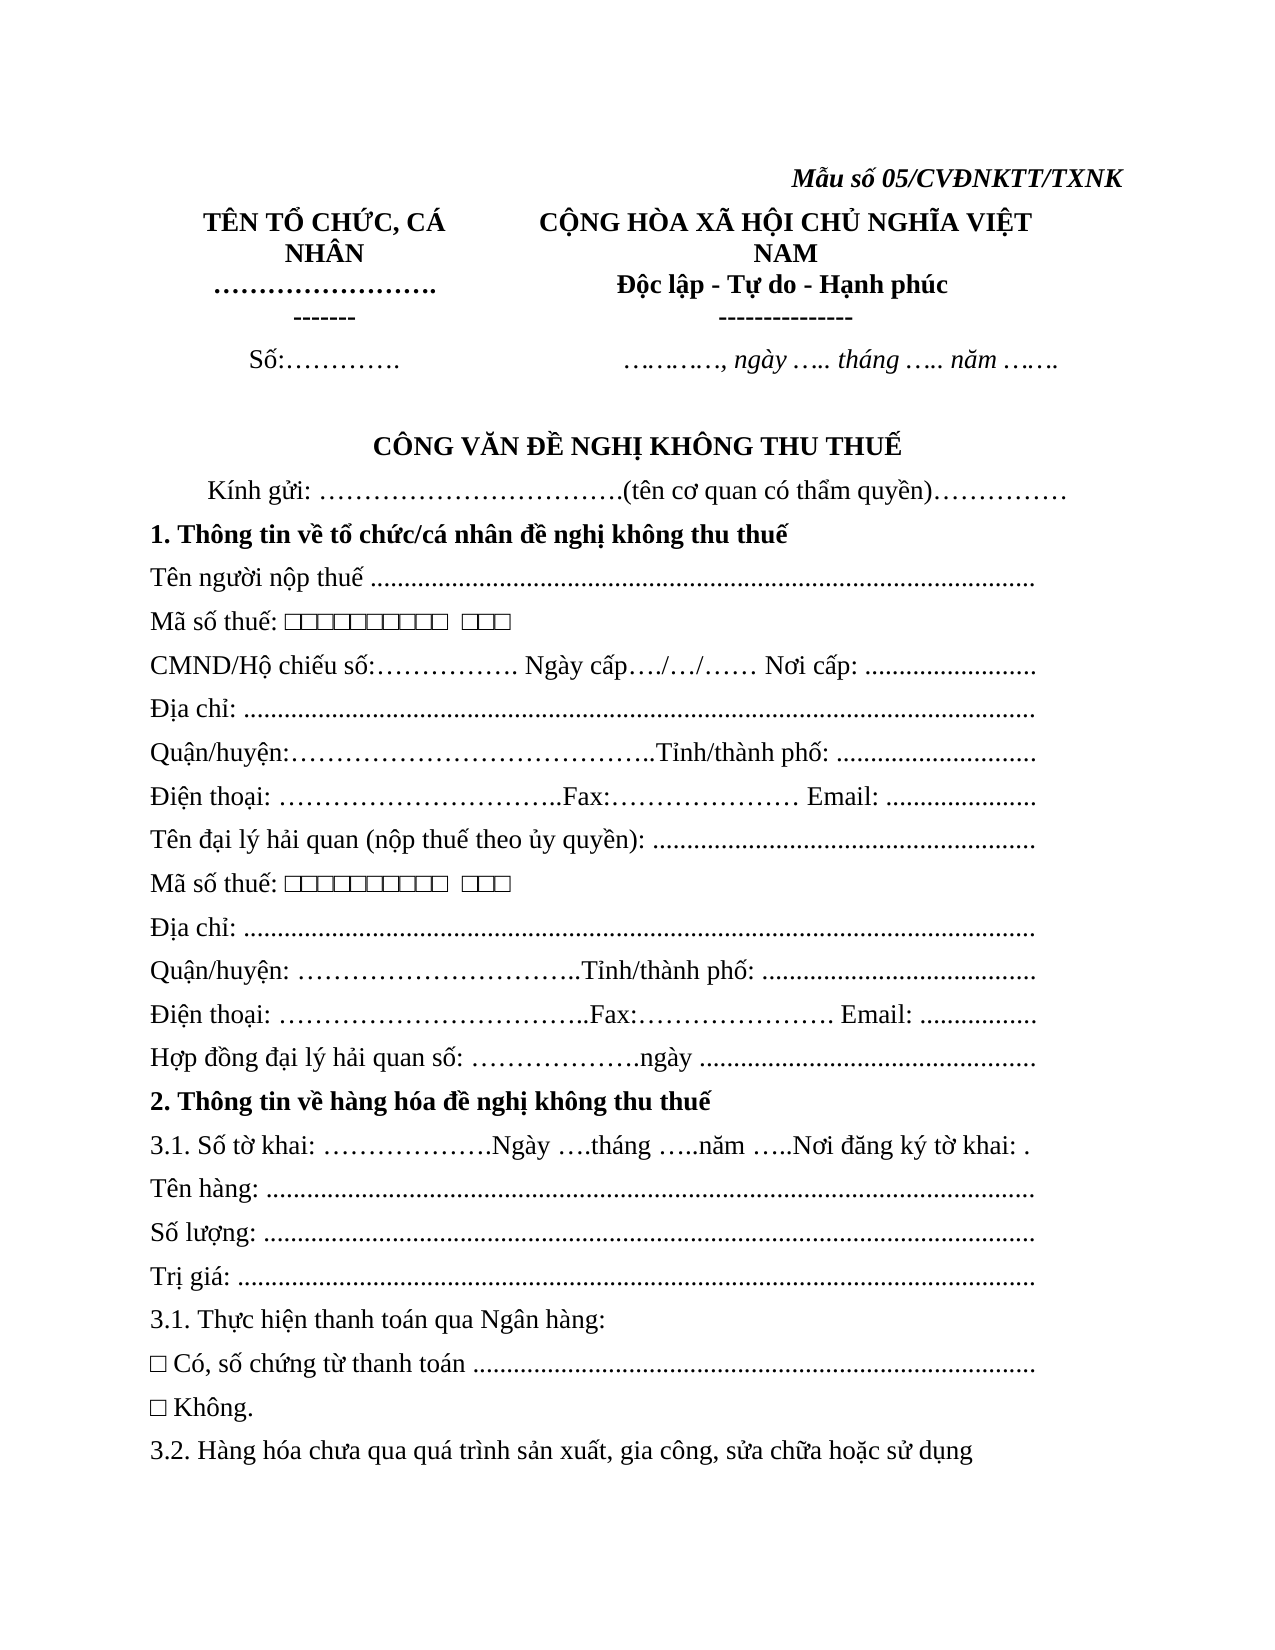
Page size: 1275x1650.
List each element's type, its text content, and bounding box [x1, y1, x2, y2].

text Mẫu số 05/CVĐNKTT/TXNK [150, 162, 1125, 194]
text Địa chỉ: [150, 692, 1125, 723]
text 3.1. Thực hiện thanh toán qua Ngân hàng: [150, 1303, 1125, 1334]
table_header CỘNG HÒA XÃ HỘI CHỦ NGHĨA VIỆT NAM Độc lập - Tự do - Hạnh phúc --------------- [499, 194, 1072, 331]
text 3.2. Hàng hóa chưa qua quá trình sản xuất, gia công, sửa chữa hoặc sử dụng [150, 1434, 1125, 1466]
table_cell …………, ngày ….. tháng ….. năm ……. [499, 331, 1072, 374]
text □ Không. [150, 1391, 1125, 1422]
table_cell Số:…………. [150, 331, 499, 374]
text Điện thoại: ……………………………..Fax:…………………. Email: [150, 998, 1125, 1029]
text 2. Thông tin về hàng hóa đề nghị không thu thuế [150, 1085, 1125, 1116]
text Điện thoại: …………………………..Fax:………………… Email: [150, 780, 1125, 811]
text Quận/huyện: …………………………..Tỉnh/thành phố: [150, 954, 1125, 985]
text Hợp đồng đại lý hải quan số: ……………….ngày [150, 1042, 1125, 1073]
table_header TÊN TỔ CHỨC, CÁ NHÂN ……………………. ------- [150, 194, 499, 331]
text CMND/Hộ chiếu số:……………. Ngày cấp…./…/…… Nơi cấp: [150, 649, 1125, 680]
text Kính gửi: …………………………….(tên cơ quan có thẩm quyền)…………… [150, 474, 1125, 505]
text Mã số thuế: □□□□□□□□□□ □□□ [150, 605, 1125, 636]
text Số lượng: [150, 1216, 1125, 1247]
text 3.1. Số tờ khai: ……………….Ngày ….tháng …..năm …..Nơi đăng ký tờ khai: [150, 1129, 1125, 1160]
text Tên đại lý hải quan (nộp thuế theo ủy quyền): [150, 823, 1125, 854]
text Địa chỉ: [150, 911, 1125, 942]
text Tên người nộp thuế [150, 561, 1125, 593]
text Tên hàng: [150, 1172, 1125, 1204]
text 1. Thông tin về tổ chức/cá nhân đề nghị không thu thuế [150, 518, 1125, 549]
text Quận/huyện:…………………………………..Tỉnh/thành phố: [150, 736, 1125, 767]
text Mã số thuế: □□□□□□□□□□ □□□ [150, 867, 1125, 898]
text Trị giá: [150, 1260, 1125, 1291]
text CÔNG VĂN ĐỀ NGHỊ KHÔNG THU THUẾ [150, 431, 1125, 462]
text □ Có, số chứng từ thanh toán [150, 1347, 1125, 1378]
